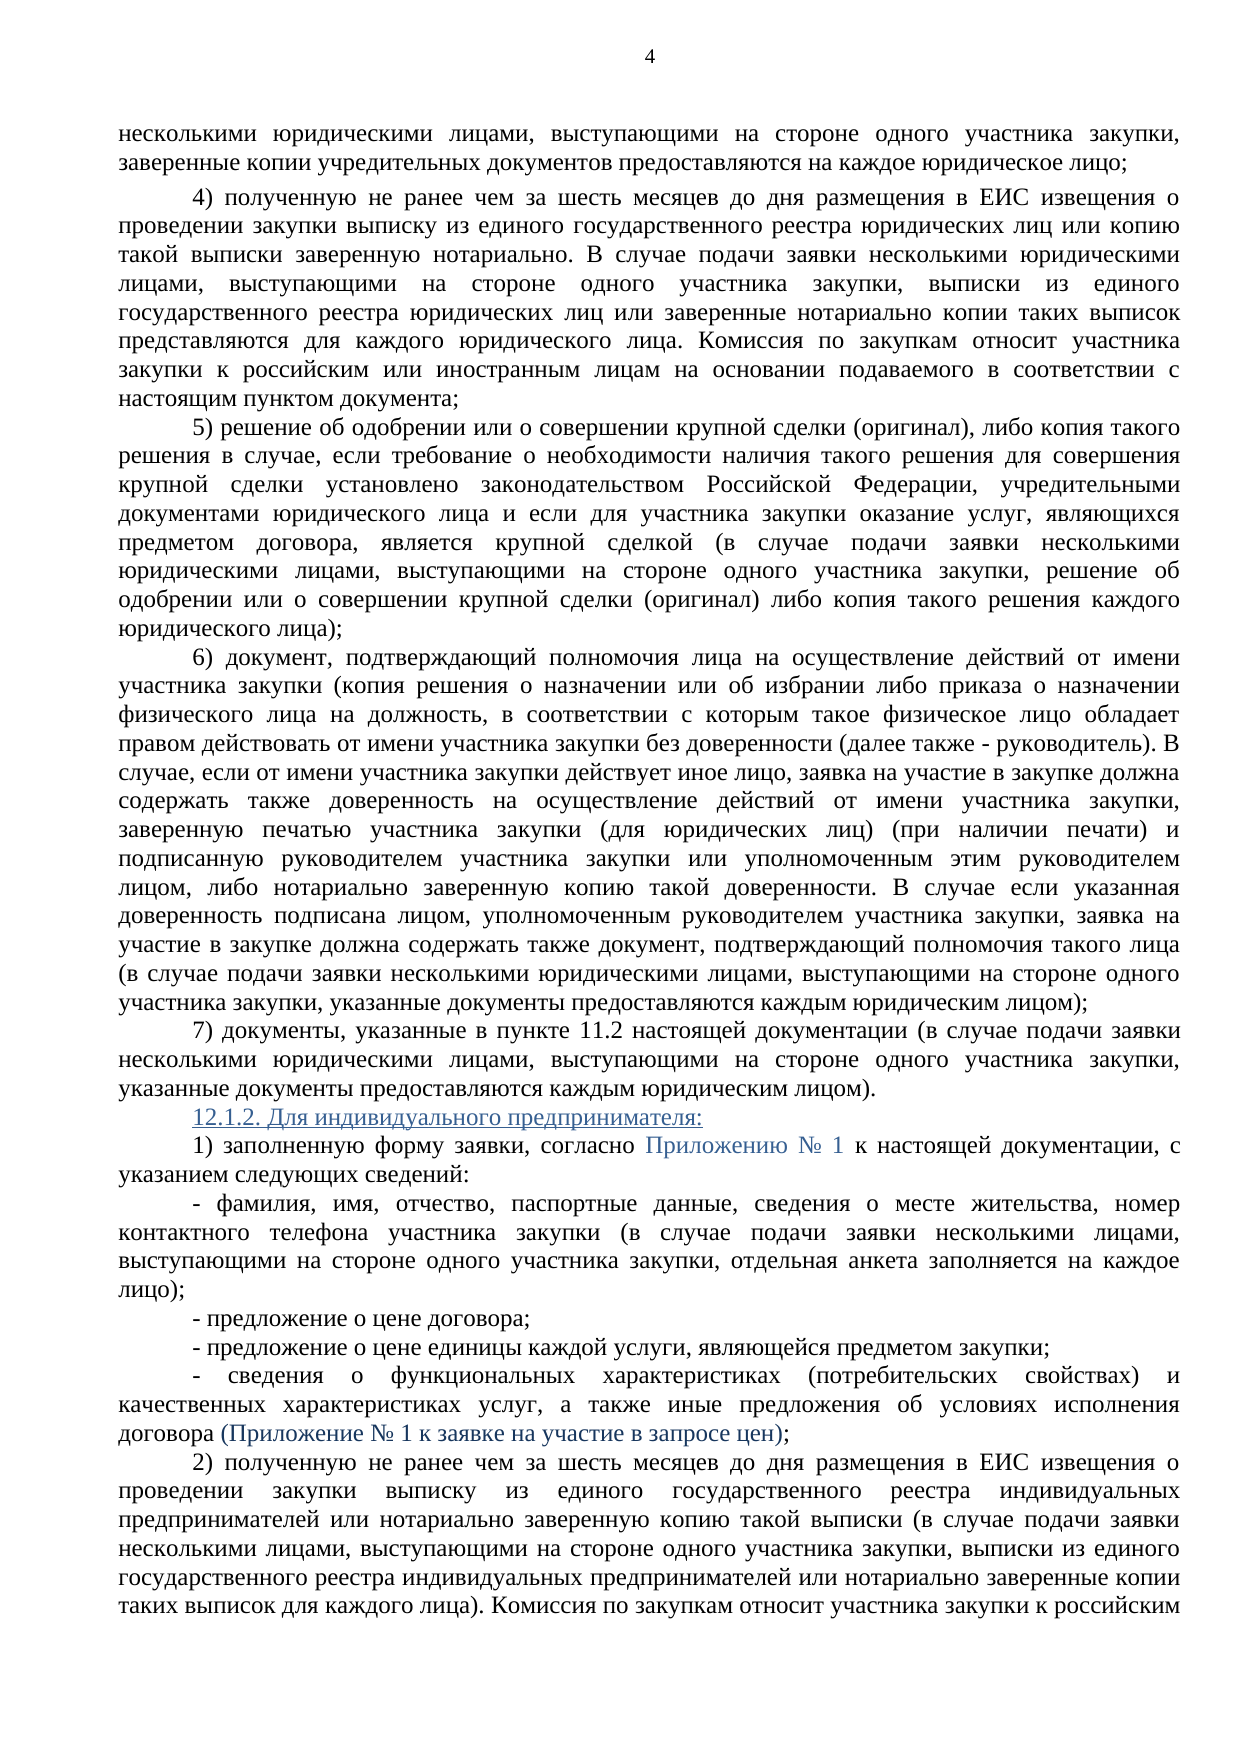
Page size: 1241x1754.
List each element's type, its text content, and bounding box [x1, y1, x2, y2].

text 7) документы, указанные в пункте 11.2 настоящей документации (в случае подачи заявки несколькими юридическими лицами, выступающими на стороне одного участника закупки, указанные документы предоставляются каждым юридическим лицом). [118, 1016, 1181, 1102]
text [118, 1447, 1181, 1619]
text - фамилия, имя, отчество, паспортные данные, сведения о месте жительства, номер контактного телефона участника закупки (в случае подачи заявки несколькими лицами, выступающими на стороне одного участника закупки, отдельная анкета заполняется на каждое лицо); [118, 1188, 1181, 1303]
text 5) решение об одобрении или о совершении крупной сделки (оригинал), либо копия такого решения в случае, если требование о необходимости наличия такого решения для совершения крупной сделки установлено законодательством Российской Федерации, учредительными документами юридического лица и если для участника закупки оказание услуг, являющихся предметом договора, является крупной сделкой (в случае подачи заявки несколькими юридическими лицами, выступающими на стороне одного участника закупки, решение об одобрении или о совершении крупной сделки (оригинал) либо копия такого решения каждого юридического лица); [118, 412, 1181, 642]
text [118, 118, 1181, 176]
text - предложение о цене единицы каждой услуги, являющейся предметом закупки; [118, 1332, 1181, 1361]
text 1) заполненную форму заявки, согласно Приложению № 1 к настоящей документации, с указанием следующих сведений: [118, 1131, 1181, 1188]
text 4) полученную не ранее чем за шесть месяцев до дня размещения в ЕИС извещения о проведении закупки выписку из единого государственного реестра юридических лиц или копию такой выписки заверенную нотариально. В случае подачи заявки несколькими юридическими лицами, выступающими на стороне одного участника закупки, выписки из единого государственного реестра юридических лиц или заверенные нотариально копии таких выписок представляются для каждого юридического лица. Комиссия по закупкам относит участника закупки к российским или иностранным лицам на основании подаваемого в соответствии с настоящим пунктом документа; [118, 182, 1181, 412]
text 12.1.2. Для индивидуального предпринимателя: [118, 1102, 1181, 1131]
text - сведения о функциональных характеристиках (потребительских свойствах) и качественных характеристиках услуг, а также иные предложения об условиях исполнения договора (Приложение № 1 к заявке на участие в запросе цен); [118, 1361, 1181, 1447]
text 6) документ, подтверждающий полномочия лица на осуществление действий от имени участника закупки (копия решения о назначении или об избрании либо приказа о назначении физического лица на должность, в соответствии с которым такое физическое лицо обладает правом действовать от имени участника закупки без доверенности (далее также - руководитель). В случае, если от имени участника закупки действует иное лицо, заявка на участие в закупке должна содержать также доверенность на осуществление действий от имени участника закупки, заверенную печатью участника закупки (для юридических лиц) (при наличии печати) и подписанную руководителем участника закупки или уполномоченным этим руководителем лицом, либо нотариально заверенную копию такой доверенности. В случае если указанная доверенность подписана лицом, уполномоченным руководителем участника закупки, заявка на участие в закупке должна содержать также документ, подтверждающий полномочия такого лица (в случае подачи заявки несколькими юридическими лицами, выступающими на стороне одного участника закупки, указанные документы предоставляются каждым юридическим лицом); [118, 642, 1181, 1016]
text - предложение о цене договора; [118, 1303, 1181, 1332]
